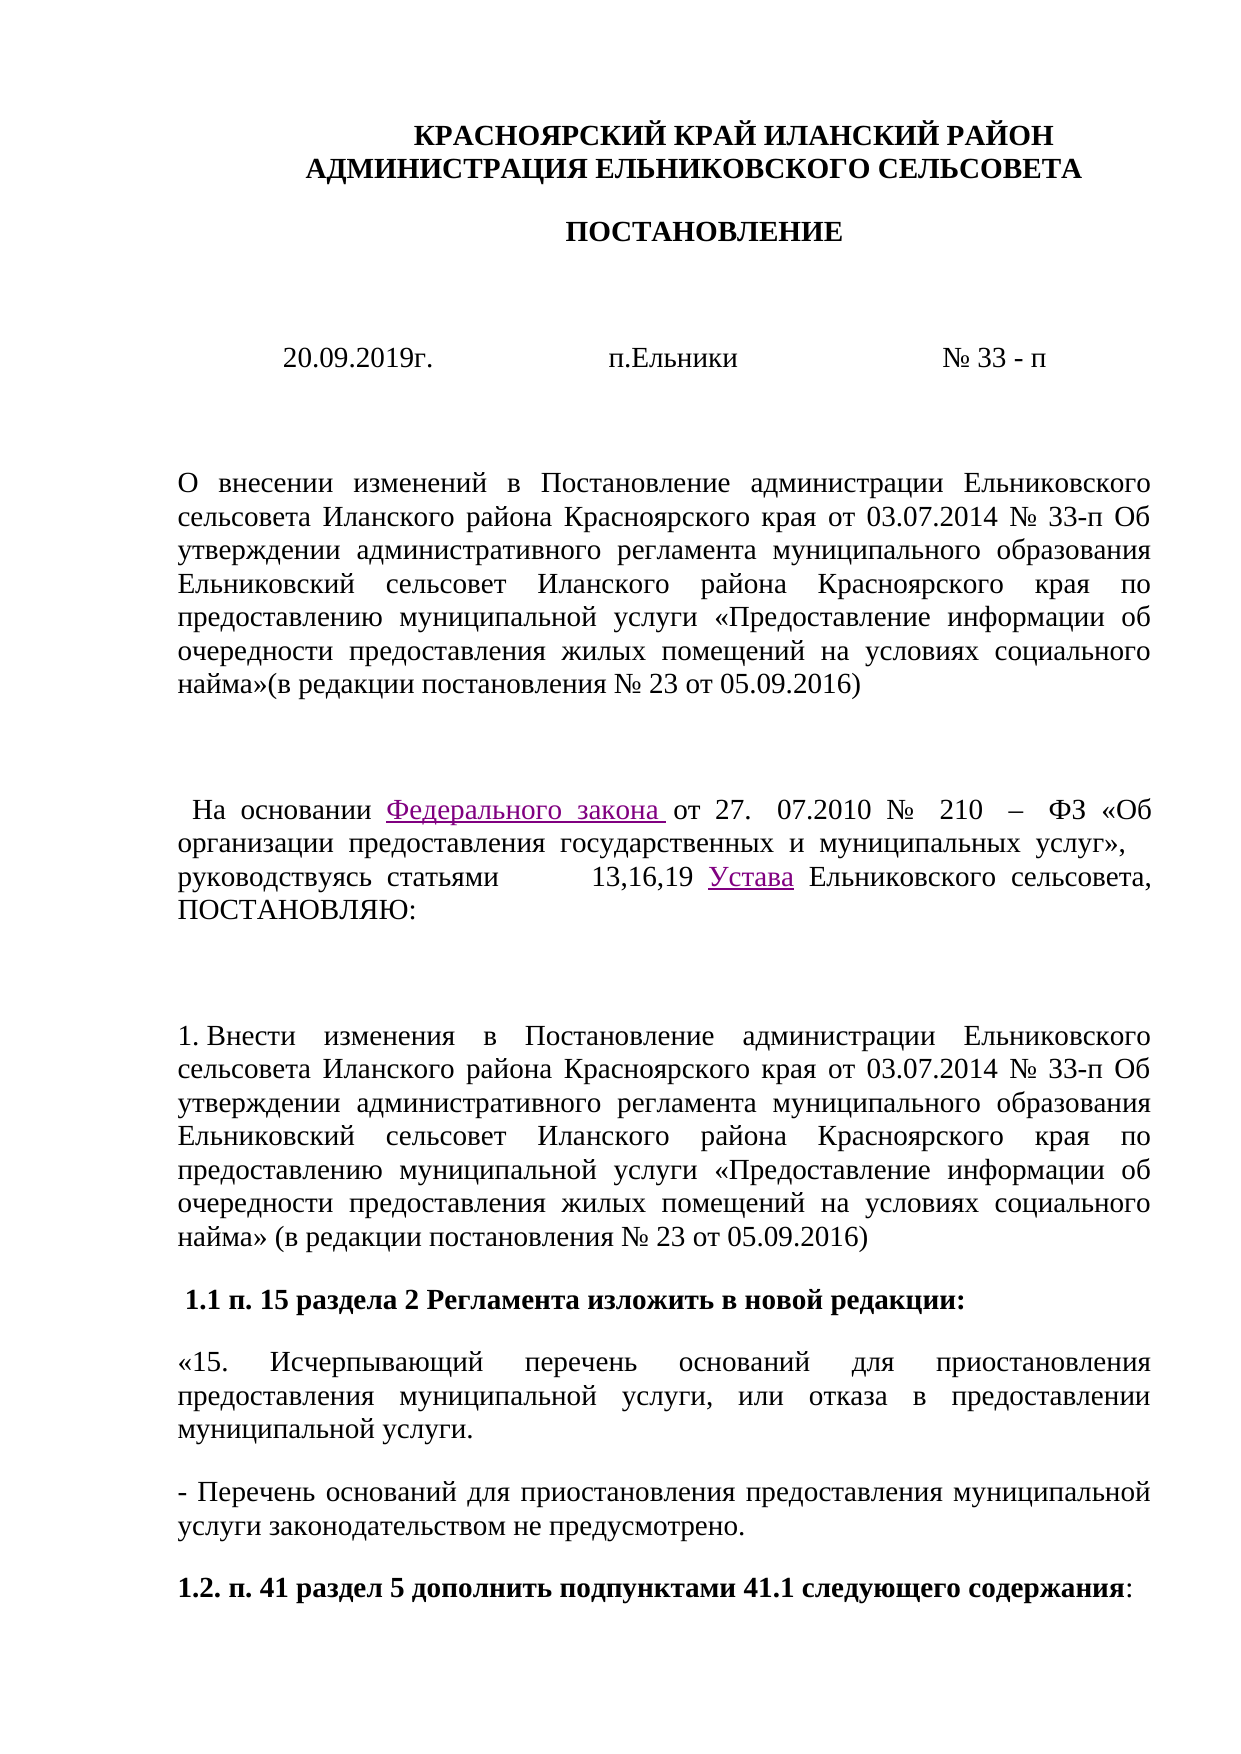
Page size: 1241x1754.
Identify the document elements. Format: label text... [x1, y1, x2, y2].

text АДМИНИСТРАЦИЯ ЕЛЬНИКОВСКОГО СЕЛЬСОВЕТА [177, 152, 1152, 185]
text 20.09.2019г. п.Ельники № 33 - п [177, 340, 1152, 373]
text 1.2. п. 41 раздел 5 дополнить подпунктами 41.1 следующего содержания: [177, 1571, 1152, 1604]
text 1.1 п. 15 раздела 2 Регламента изложить в новой редакции: [177, 1282, 1152, 1315]
text «15. Исчерпывающий перечень оснований для приостановления предоставления муниципальной услуги, или отказа в предоставлении муниципальной услуги. [177, 1344, 1152, 1445]
text КРАСНОЯРСКИЙ КРАЙ ИЛАНСКИЙ РАЙОН [177, 118, 1231, 152]
text О внесении изменений в Постановление администрации Ельниковского сельсовета Иланского района Красноярского края от 03.07.2014 № 33-п Об утверждении административного регламента муниципального образования Ельниковский сельсовет Иланского района Красноярского края по предоставлению муниципальной услуги «Предоставление информации об очередности предоставления жилых помещений на условиях социального найма»(в редакции постановления № 23 от 05.09.2016) [177, 465, 1152, 700]
text 1. Внести изменения в Постановление администрации Ельниковского сельсовета Иланского района Красноярского края от 03.07.2014 № 33-п Об утверждении административного регламента муниципального образования Ельниковский сельсовет Иланского района Красноярского края по предоставлению муниципальной услуги «Предоставление информации об очередности предоставления жилых помещений на условиях социального найма» (в редакции постановления № 23 от 05.09.2016) [177, 1018, 1152, 1253]
text - Перечень оснований для приостановления предоставления муниципальной услуги законодательством не предусмотрено. [177, 1474, 1152, 1541]
text На основании Федерального закона от 27. 07.2010 № 210 – ФЗ «Об организации предоставления государственных и муниципальных услуг», руководствуясь статьями 13,16,19 Устава Ельниковского сельсовета, ПОСТАНОВЛЯЮ: [177, 792, 1152, 926]
text ПОСТАНОВЛЕНИЕ [177, 214, 1231, 248]
